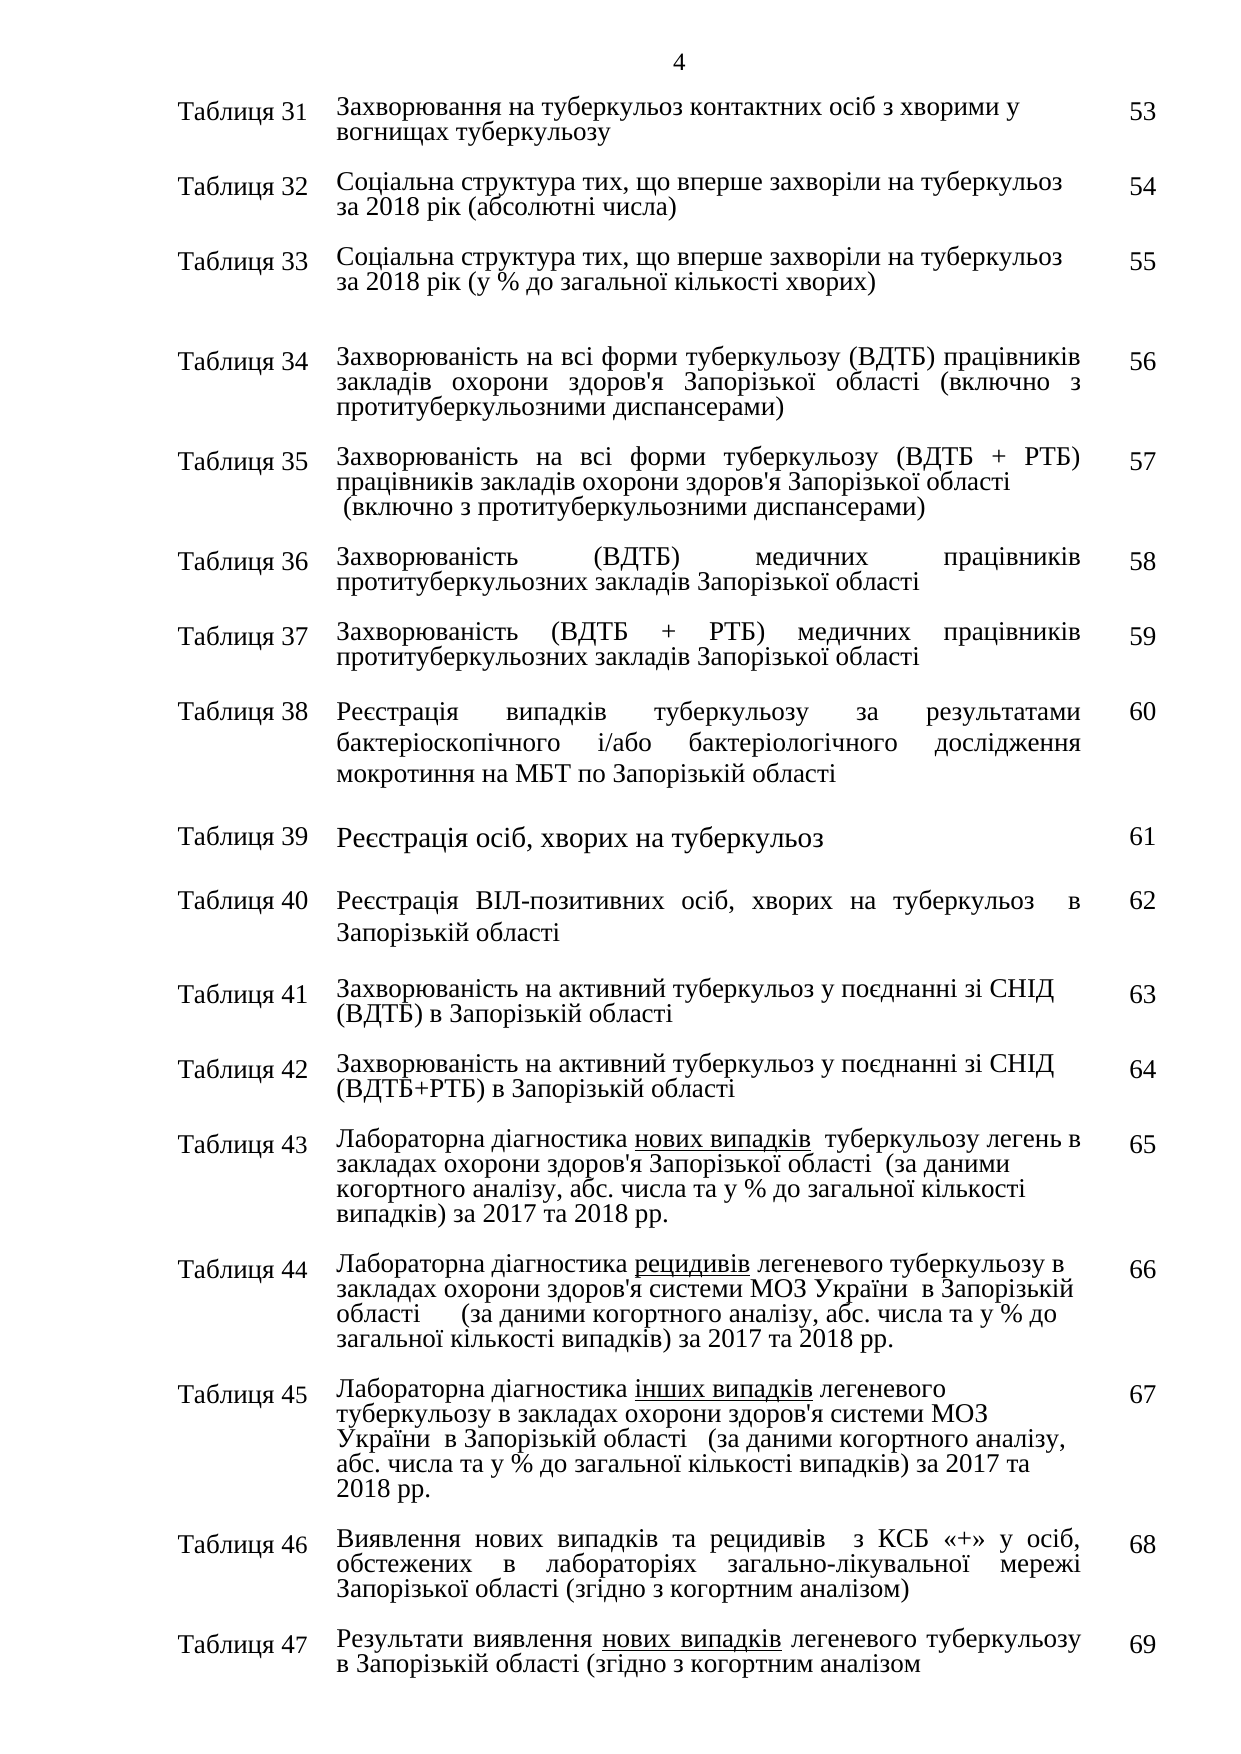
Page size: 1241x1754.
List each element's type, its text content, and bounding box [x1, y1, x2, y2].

table_cell Реєстрація випадків туберкульозу за результатами бактеріоскопічного і/або бактеріологічного дослідження мокротиння на МБТ по Запорізькій області [325, 695, 1093, 820]
table_cell Захворюваність на всі форми туберкульозу (ВДТБ + РТБ) працівників закладів охорони здоров'я Запорізької області (включно з протитуберкульозними диспансерами) [325, 445, 1093, 545]
table_cell Таблиця 45 [166, 1378, 325, 1528]
table_cell 57 [1093, 445, 1192, 545]
table_cell Таблиця 41 [166, 978, 325, 1053]
table_cell 66 [1093, 1253, 1192, 1378]
table_cell 56 [1093, 345, 1192, 445]
table_cell Таблиця 40 [166, 885, 325, 978]
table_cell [325, 1628, 1093, 1678]
table_cell Захворювання на туберкульоз контактних осіб з хворими у вогнищах туберкульозу [325, 95, 1093, 170]
table_cell Таблиця 37 [166, 620, 325, 695]
table_cell Захворюваність на активний туберкульоз у поєднанні зі СНІД (ВДТБ+РТБ) в Запорізькій області [325, 1053, 1093, 1128]
table_cell Таблиця 43 [166, 1128, 325, 1253]
table_cell Таблиця 35 [166, 445, 325, 545]
table_cell 64 [1093, 1053, 1192, 1128]
table_cell Виявлення нових випадків та рецидивів з КСБ «+» у осіб, обстежених в лабораторіях загально-лікувальної мережі Запорізької області (згідно з когортним аналізом) [325, 1528, 1093, 1628]
table_cell Таблиця 34 [166, 345, 325, 445]
table_cell Лабораторна діагностика нових випадків туберкульозу легень в закладах охорони здоров'я Запорізької області (за даними когортного аналізу, абс. числа та у % до загальної кількості випадків) за 2017 та 2018 рр. [325, 1128, 1093, 1253]
table_cell 65 [1093, 1128, 1192, 1253]
table_cell Соціальна структура тих, що вперше захворіли на туберкульоз за 2018 рік (у % до загальної кількості хворих) [325, 245, 1093, 345]
table_cell Таблиця 36 [166, 545, 325, 620]
table_cell Таблиця 31 [166, 95, 325, 170]
table_cell Захворюваність (ВДТБ) медичних працівників протитуберкульозних закладів Запорізької області [325, 545, 1093, 620]
table_cell Захворюваність (ВДТБ + РТБ) медичних працівників протитуберкульозних закладів Запорізької області [325, 620, 1093, 695]
table_cell Захворюваність на активний туберкульоз у поєднанні зі СНІД (ВДТБ) в Запорізькій області [325, 978, 1093, 1053]
table_cell 58 [1093, 545, 1192, 620]
table_cell Таблиця 44 [166, 1253, 325, 1378]
table_cell 63 [1093, 978, 1192, 1053]
table_cell 55 [1093, 245, 1192, 345]
table_cell Соціальна структура тих, що вперше захворіли на туберкульоз за 2018 рік (абсолютні числа) [325, 170, 1093, 245]
table_cell 60 [1093, 695, 1192, 820]
table_cell 54 [1093, 170, 1192, 245]
table_cell 53 [1093, 95, 1192, 170]
table_cell Реєстрація ВІЛ-позитивних осіб, хворих на туберкульоз в Запорізькій області [325, 885, 1093, 978]
table_cell 59 [1093, 620, 1192, 695]
table_cell Таблиця 47 [166, 1628, 325, 1678]
table_cell Захворюваність на всі форми туберкульозу (ВДТБ) працівників закладів охорони здоров'я Запорізької області (включно з протитуберкульозними диспансерами) [325, 345, 1093, 445]
table_cell 68 [1093, 1528, 1192, 1628]
table_cell 62 [1093, 885, 1192, 978]
table_cell Таблиця 32 [166, 170, 325, 245]
table_cell Таблиця 42 [166, 1053, 325, 1128]
table_cell 61 [1093, 820, 1192, 884]
table_cell Реєстрація осіб, хворих на туберкульоз [325, 820, 1093, 884]
table_cell Лабораторна діагностика інших випадків легеневого туберкульозу в закладах охорони здоров'я системи МОЗ України в Запорізькій області (за даними когортного аналізу, абс. числа та у % до загальної кількості випадків) за 2017 та 2018 рр. [325, 1378, 1093, 1528]
table_cell 69 [1093, 1628, 1192, 1678]
table_cell Лабораторна діагностика рецидивів легеневого туберкульозу в закладах охорони здоров'я системи МОЗ України в Запорізькій області (за даними когортного аналізу, абс. числа та у % до загальної кількості випадків) за 2017 та 2018 рр. [325, 1253, 1093, 1378]
table_cell Таблиця 39 [166, 820, 325, 884]
table_cell Таблиця 46 [166, 1528, 325, 1628]
table_cell 67 [1093, 1378, 1192, 1528]
table_cell Таблиця 38 [166, 695, 325, 820]
table_cell Таблиця 33 [166, 245, 325, 345]
